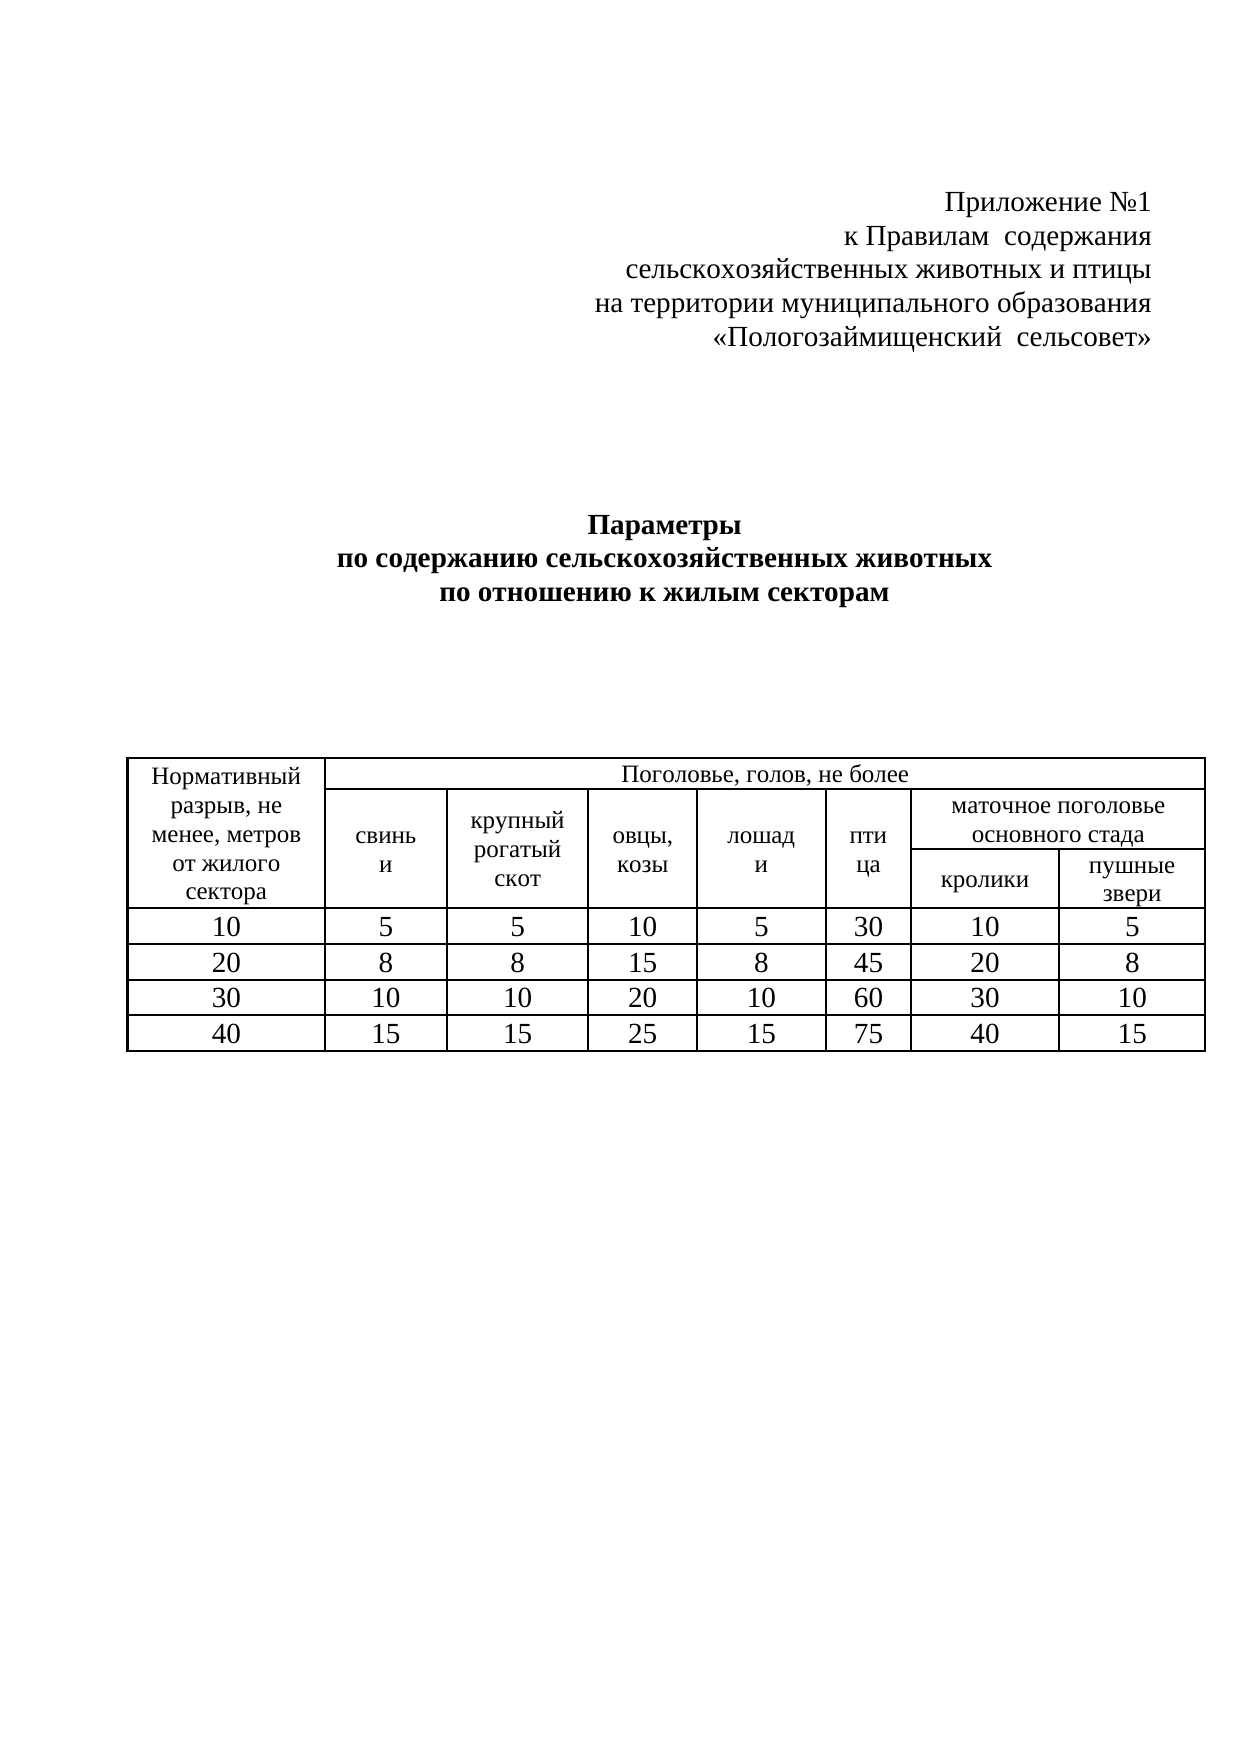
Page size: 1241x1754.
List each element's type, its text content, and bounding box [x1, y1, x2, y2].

table_cell 45 [827, 945, 910, 978]
table_header Поголовье, голов, не более [326, 759, 1204, 788]
table_cell 5 [1060, 909, 1204, 943]
table_cell 75 [827, 1016, 910, 1050]
text по содержанию сельскохозяйственных животных [177, 540, 1152, 574]
table_cell 15 [448, 1016, 587, 1050]
table_cell 40 [912, 1016, 1058, 1050]
text «Пологозаймищенский сельсовет» [177, 319, 1152, 352]
table_cell 10 [326, 981, 446, 1014]
table_cell 40 [129, 1016, 324, 1050]
table_cell 8 [326, 945, 446, 978]
table_cell 60 [827, 981, 910, 1014]
table_cell 5 [698, 909, 825, 943]
text сельскохозяйственных животных и птицы [177, 252, 1152, 285]
table_cell 5 [448, 909, 587, 943]
text Приложение №1 [177, 184, 1152, 218]
table_cell 8 [448, 945, 587, 978]
table_cell 30 [129, 981, 324, 1014]
table_cell 10 [912, 909, 1058, 943]
table_cell 10 [589, 909, 696, 943]
table_cell лошади [698, 790, 825, 907]
table_cell 20 [912, 945, 1058, 978]
table_cell 15 [698, 1016, 825, 1050]
table_cell 5 [326, 909, 446, 943]
table_cell 30 [912, 981, 1058, 1014]
table_cell 25 [589, 1016, 696, 1050]
table_cell 10 [448, 981, 587, 1014]
table_cell 8 [1060, 945, 1204, 978]
table_cell крупный рогатый скот [448, 790, 587, 907]
table_cell 20 [589, 981, 696, 1014]
text Параметры [177, 507, 1152, 540]
table_cell маточное поголовье основного стада [912, 790, 1204, 848]
table_cell 15 [326, 1016, 446, 1050]
text к Правилам содержания [177, 218, 1152, 252]
table_cell 15 [1060, 1016, 1204, 1050]
table_header Нормативный разрыв, не менее, метров от жилого сектора [129, 759, 324, 907]
table_cell 15 [589, 945, 696, 978]
table_cell птица [827, 790, 910, 907]
table_cell овцы, козы [589, 790, 696, 907]
table_cell 8 [698, 945, 825, 978]
table_cell 30 [827, 909, 910, 943]
text на территории муниципального образования [177, 285, 1152, 319]
table_cell 10 [698, 981, 825, 1014]
table_cell кролики [912, 850, 1058, 907]
table_cell 10 [129, 909, 324, 943]
table_cell пушные звери [1060, 850, 1204, 907]
table_cell 10 [1060, 981, 1204, 1014]
text по отношению к жилым секторам [177, 574, 1152, 607]
table_cell 20 [129, 945, 324, 978]
table_cell свиньи [326, 790, 446, 907]
